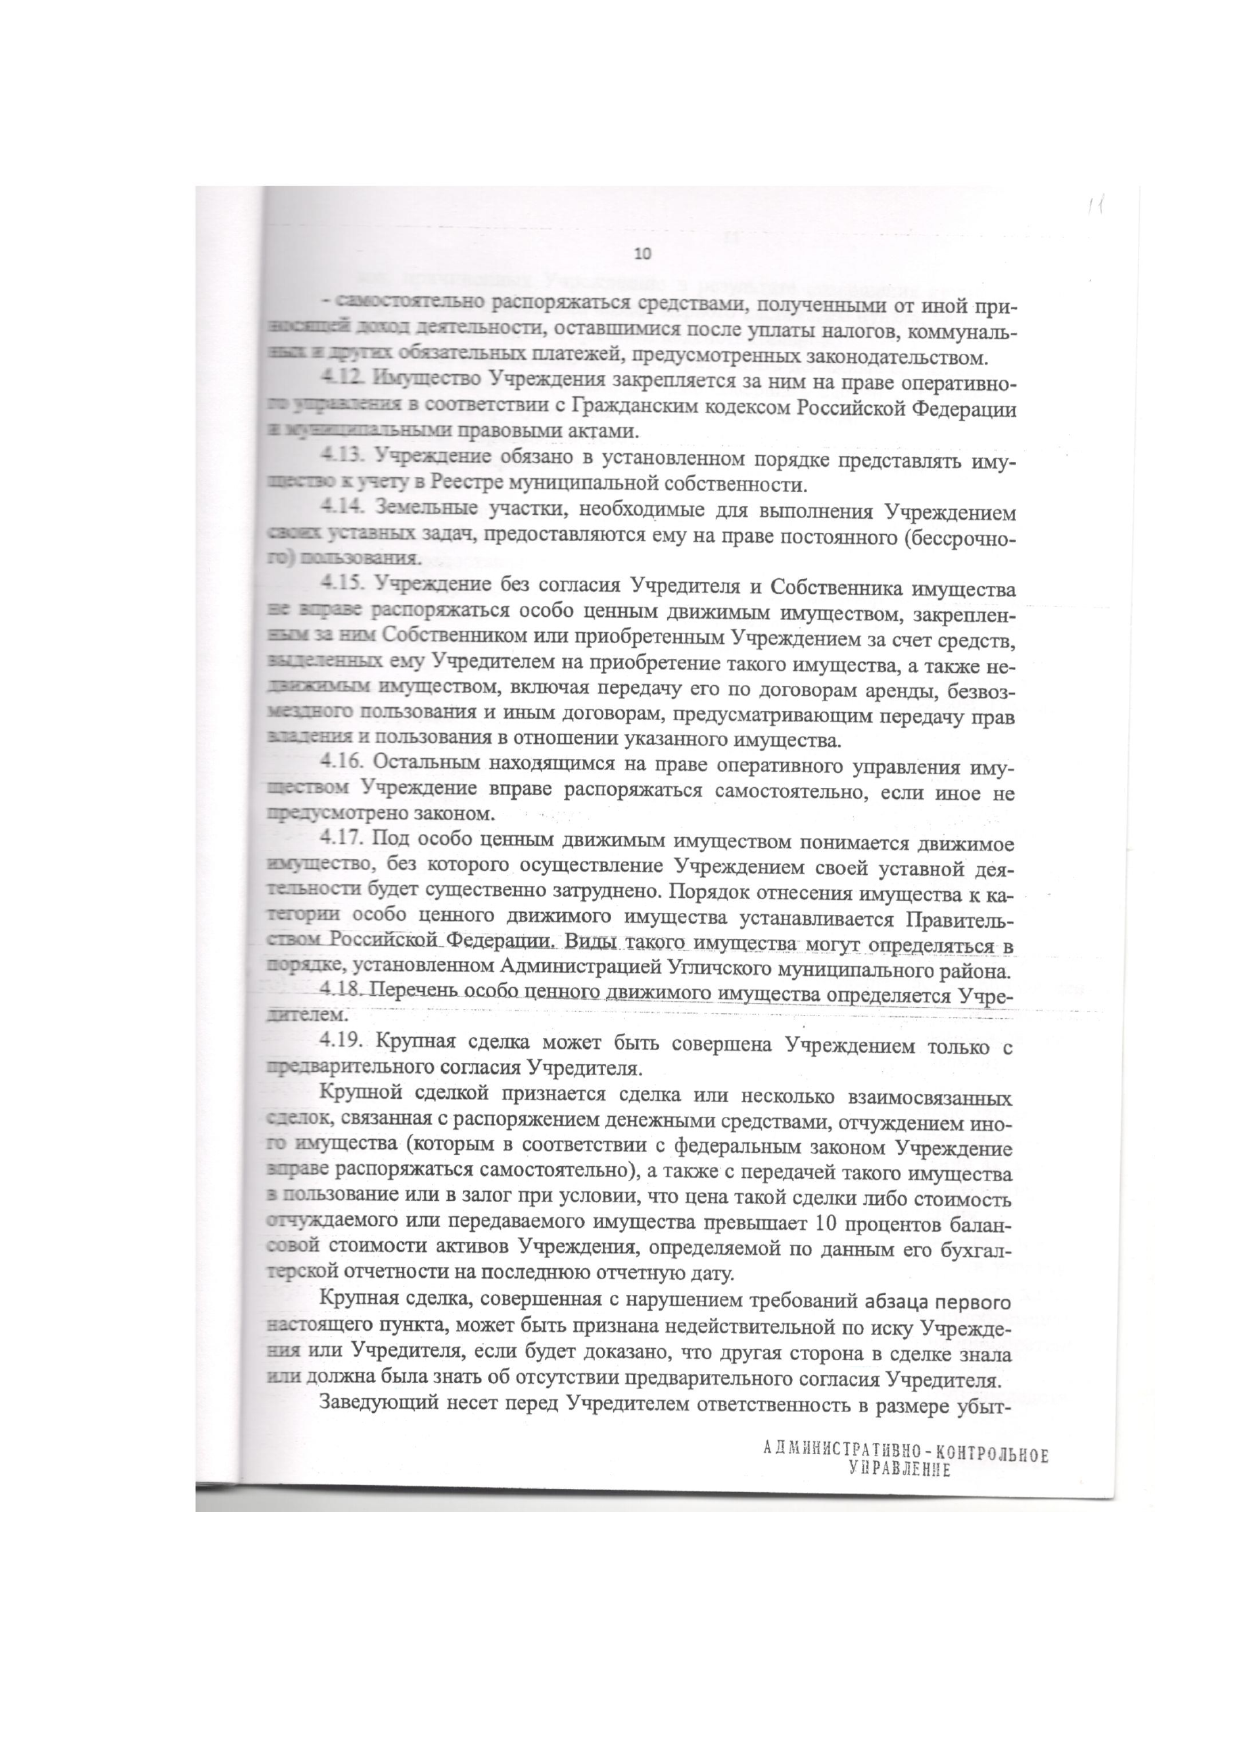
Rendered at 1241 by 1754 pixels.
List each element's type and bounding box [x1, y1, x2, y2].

picture [182, 173, 1154, 1511]
